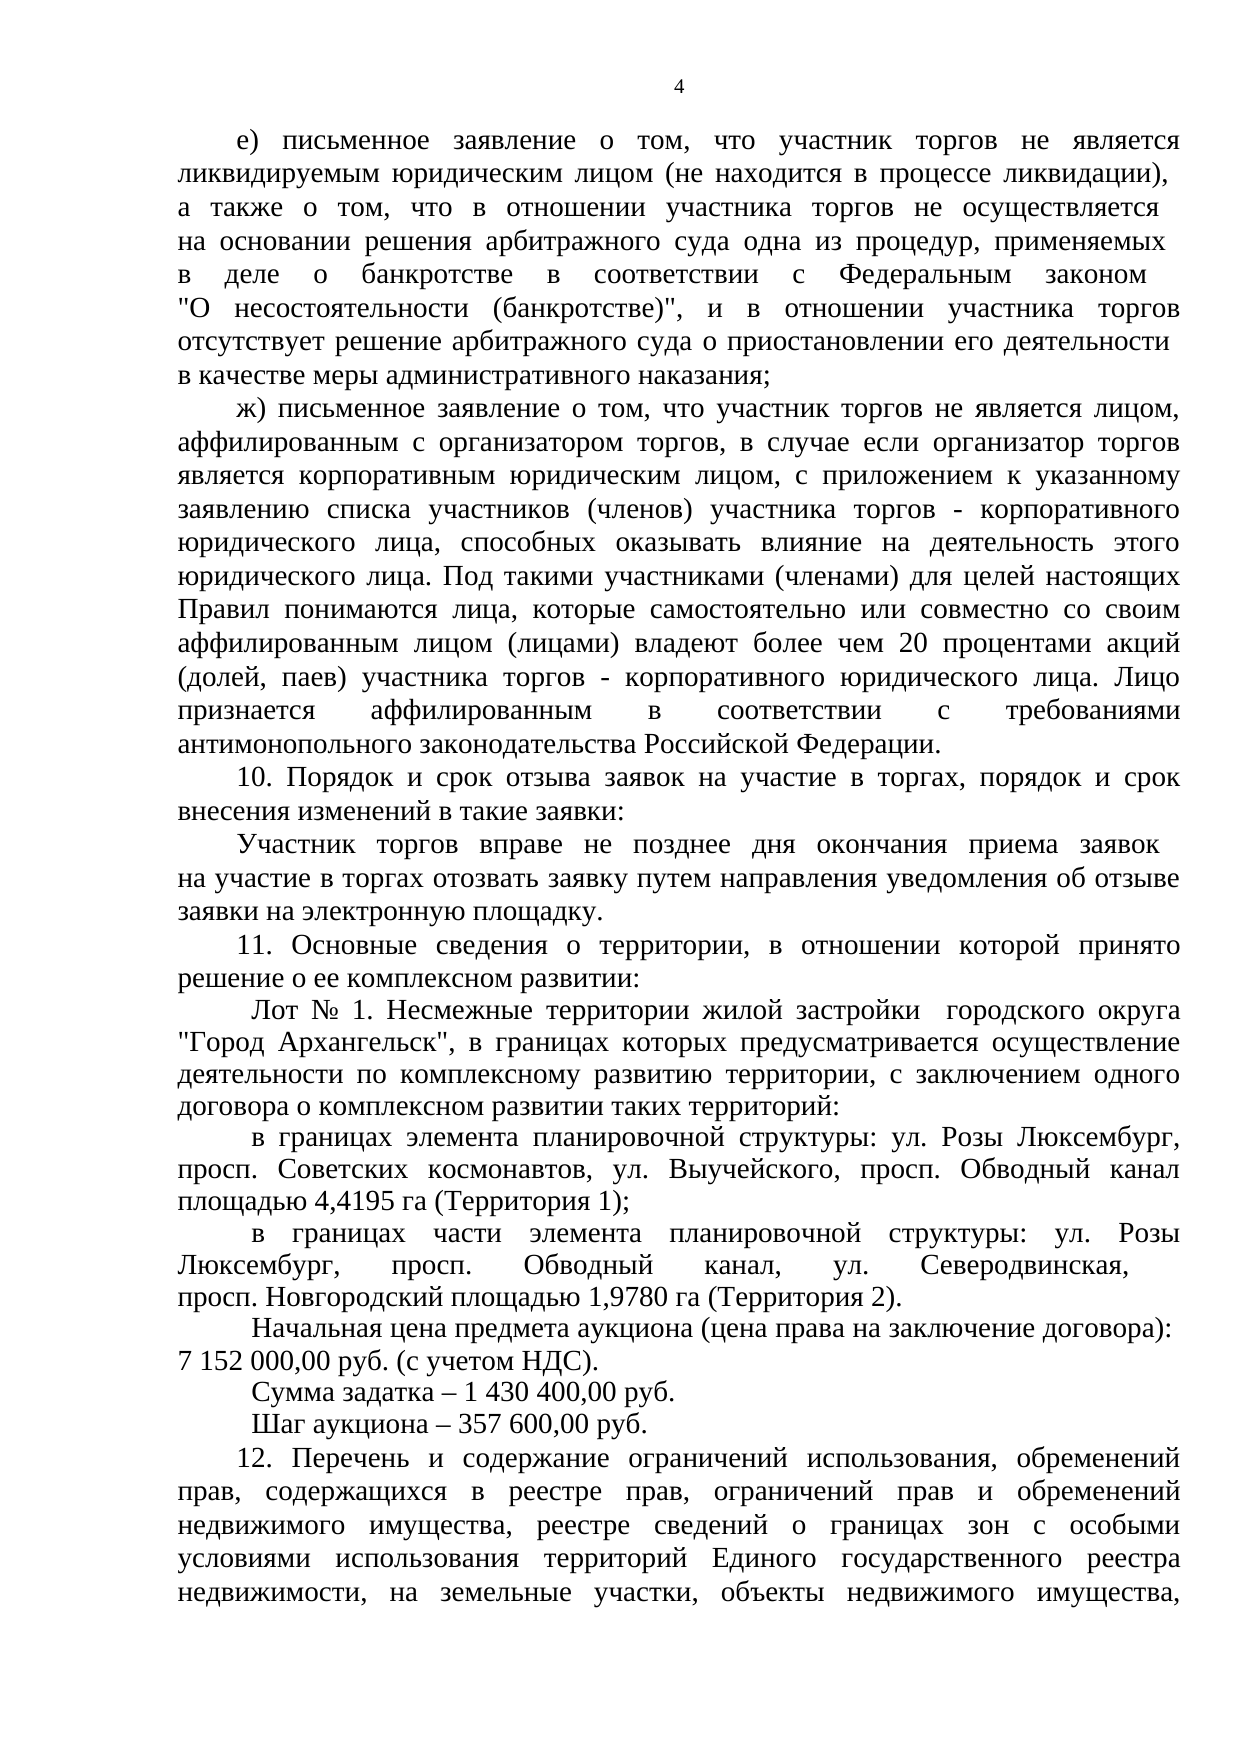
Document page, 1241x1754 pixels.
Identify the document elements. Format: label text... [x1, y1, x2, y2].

text Участник торгов вправе не позднее дня окончания приема заявок на участие в торгах отозвать заявку путем направления уведомления об отзыве заявки на электронную площадку. [177, 826, 1181, 927]
text ж) письменное заявление о том, что участник торгов не является лицом, аффилированным с организатором торгов, в случае если организатор торгов является корпоративным юридическим лицом, с приложением к указанному заявлению списка участников (членов) участника торгов - корпоративного юридического лица, способных оказывать влияние на деятельность этого юридического лица. Под такими участниками (членами) для целей настоящих Правил понимаются лица, которые самостоятельно или совместно со своим аффилированным лицом (лицами) владеют более чем 20 процентами акций (долей, паев) участника торгов - корпоративного юридического лица. Лицо признается аффилированным в соответствии с требованиями антимонопольного законодательства Российской Федерации. [177, 390, 1181, 759]
text Шаг аукциона – 357 600,00 руб. [177, 1408, 1181, 1440]
text 11. Основные сведения о территории, в отношении которой принято решение о ее комплексном развитии: [177, 927, 1181, 994]
text Сумма задатка – 1 430 400,00 руб. [177, 1376, 1181, 1408]
text в границах элемента планировочной структуры: ул. Розы Люксембург, просп. Советских космонавтов, ул. Выучейского, просп. Обводный канал площадью 4,4195 га (Территория 1); [177, 1121, 1181, 1217]
text Начальная цена предмета аукциона (цена права на заключение договора): 7 152 000,00 руб. (с учетом НДС). [177, 1312, 1181, 1376]
text в границах части элемента планировочной структуры: ул. Розы Люксембург, просп. Обводный канал, ул. Северодвинская, просп. Новгородский площадью 1,9780 га (Территория 2). [177, 1217, 1181, 1312]
text е) письменное заявление о том, что участник торгов не является ликвидируемым юридическим лицом (не находится в процессе ликвидации), а также о том, что в отношении участника торгов не осуществляется на основании решения арбитражного суда одна из процедур, применяемых в деле о банкротстве в соответствии с Федеральным законом "О несостоятельности (банкротстве)", и в отношении участника торгов отсутствует решение арбитражного суда о приостановлении его деятельности в качестве меры административного наказания; [177, 122, 1181, 390]
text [177, 1440, 1181, 1607]
text 10. Порядок и срок отзыва заявок на участие в торгах, порядок и срок внесения изменений в такие заявки: [177, 759, 1181, 826]
text Лот № 1. Несмежные территории жилой застройки городского округа "Город Архангельск", в границах которых предусматривается осуществление деятельности по комплексному развитию территории, с заключением одного договора о комплексном развитии таких территорий: [177, 994, 1181, 1121]
